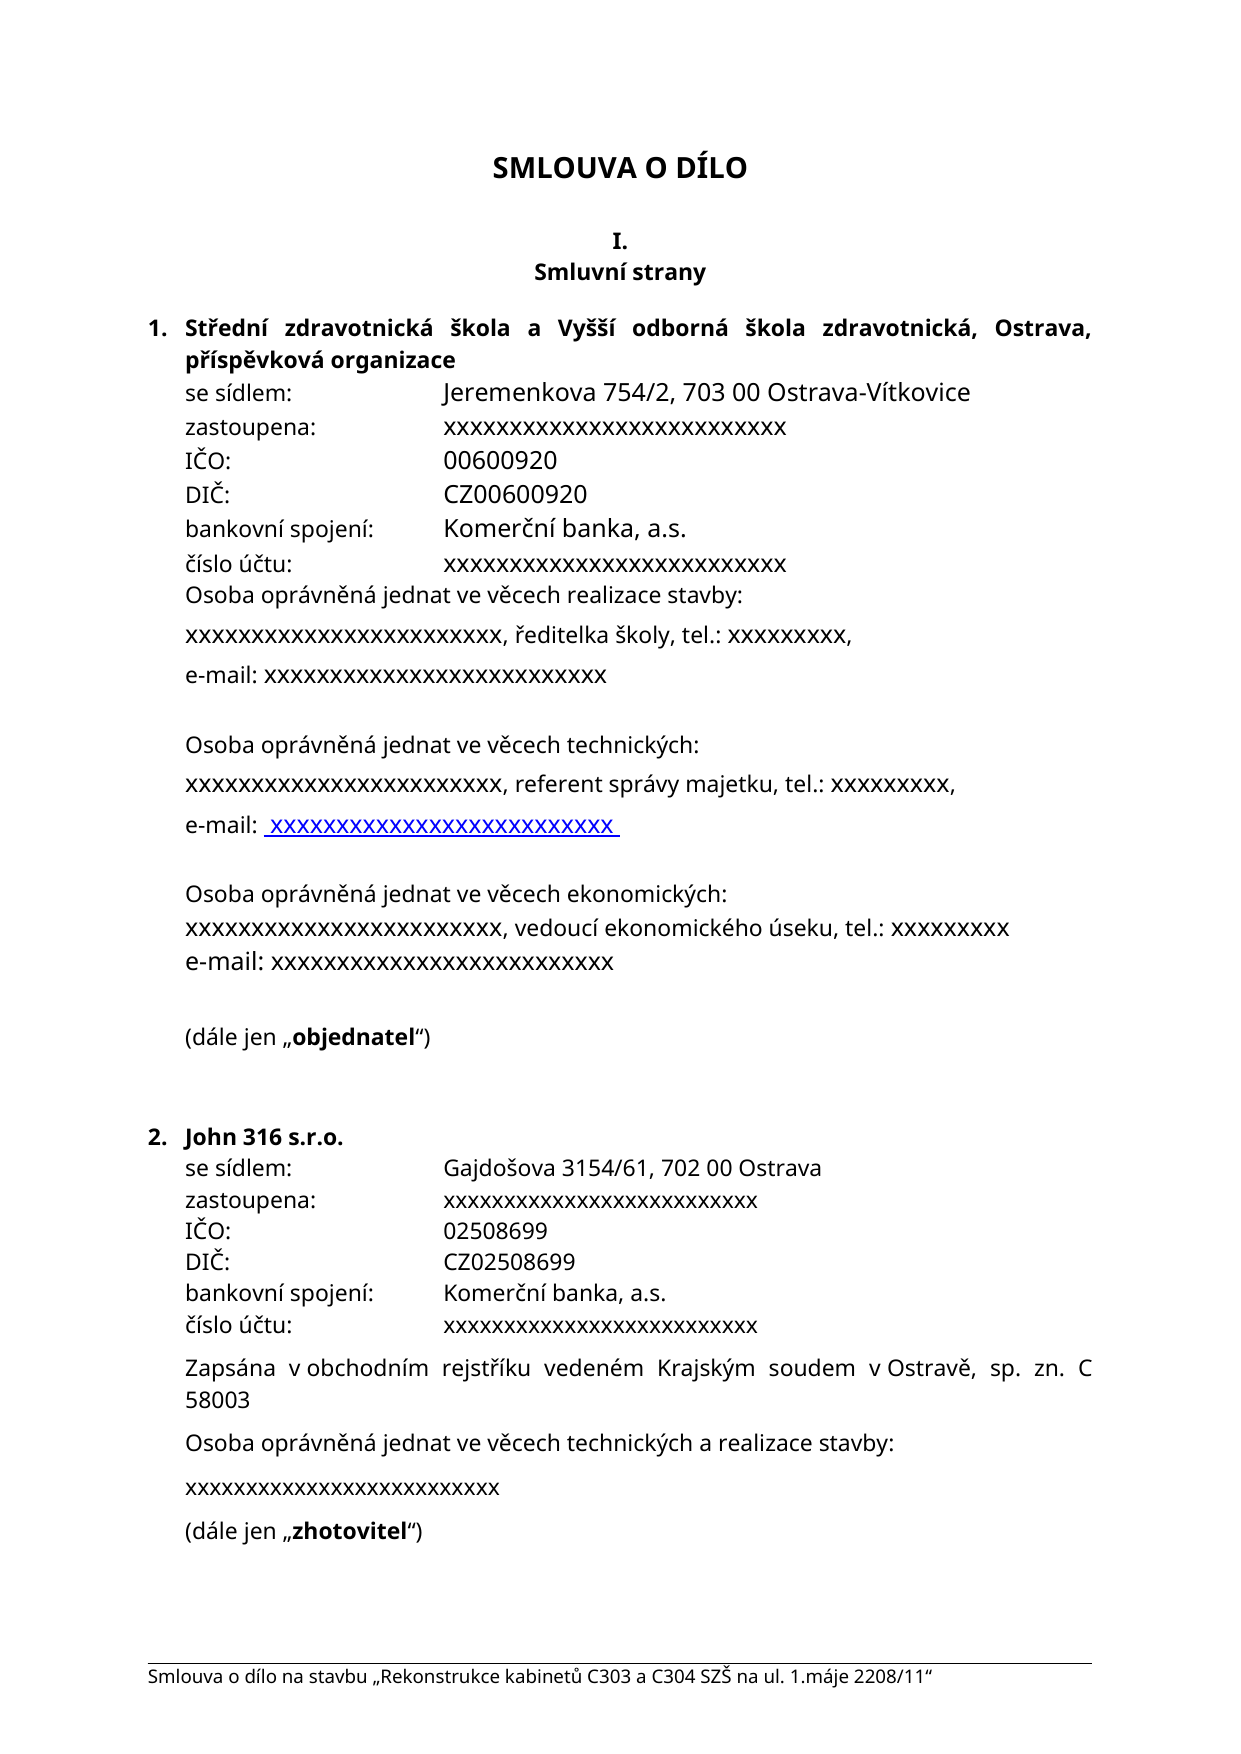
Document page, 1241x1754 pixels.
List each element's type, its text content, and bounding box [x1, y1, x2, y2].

text Osoba oprávněná jednat ve věcech realizace stavby: [185, 579, 1092, 611]
list IČO: 02508699 [185, 1215, 1092, 1246]
text xxxxxxxxxxxxxxxxxxxxxxxx, ředitelka školy, tel.: xxxxxxxxx, [185, 617, 1092, 651]
text číslo účtu: xxxxxxxxxxxxxxxxxxxxxxxxxx [185, 545, 1092, 579]
text I. Smluvní strany [148, 225, 1092, 287]
text xxxxxxxxxxxxxxxxxxxxxxxxxx [185, 1471, 1092, 1502]
subtitle Smlouva o dílo [148, 148, 1092, 187]
text e-mail: xxxxxxxxxxxxxxxxxxxxxxxxxx [185, 657, 1092, 691]
text e-mail: xxxxxxxxxxxxxxxxxxxxxxxxxx [185, 806, 1092, 841]
list John 316 s.r.o. [148, 1121, 1092, 1152]
text DIČ: CZ00600920 [185, 477, 1092, 511]
text Zapsána v obchodním rejstříku vedeném Krajským soudem v Ostravě, sp. zn. C 58003 [185, 1352, 1092, 1415]
list DIČ: CZ02508699 [185, 1246, 1092, 1277]
list číslo účtu: xxxxxxxxxxxxxxxxxxxxxxxxxx [185, 1309, 1092, 1340]
text xxxxxxxxxxxxxxxxxxxxxxxx, referent správy majetku, tel.: xxxxxxxxx, [185, 766, 1092, 800]
list e-mail: xxxxxxxxxxxxxxxxxxxxxxxxxx [185, 943, 1092, 977]
text (dále jen „objednatel“) [185, 1021, 1092, 1052]
list zastoupena: xxxxxxxxxxxxxxxxxxxxxxxxxx [185, 1184, 1092, 1215]
list xxxxxxxxxxxxxxxxxxxxxxxx, vedoucí ekonomického úseku, tel.: xxxxxxxxx [185, 909, 1092, 943]
list se sídlem: Gajdošova 3154/61, 702 00 Ostrava [185, 1152, 1092, 1184]
text zastoupena: xxxxxxxxxxxxxxxxxxxxxxxxxx [185, 409, 1092, 443]
list bankovní spojení: Komerční banka, a.s. [185, 1277, 1092, 1309]
list Osoba oprávněná jednat ve věcech ekonomických: [185, 878, 1092, 909]
list Střední zdravotnická škola a Vyšší odborná škola zdravotnická, Ostrava, příspěvková organizace [148, 312, 1092, 375]
text (dále jen „zhotovitel“) [185, 1515, 1092, 1546]
text Osoba oprávněná jednat ve věcech technických a realizace stavby: [185, 1427, 1092, 1459]
list Osoba oprávněná jednat ve věcech technických: [185, 729, 1092, 760]
text bankovní spojení: Komerční banka, a.s. [185, 511, 1092, 545]
text se sídlem: Jeremenkova 754/2, 703 00 Ostrava-Vítkovice [185, 375, 1092, 409]
text IČO: 00600920 [185, 443, 1092, 477]
